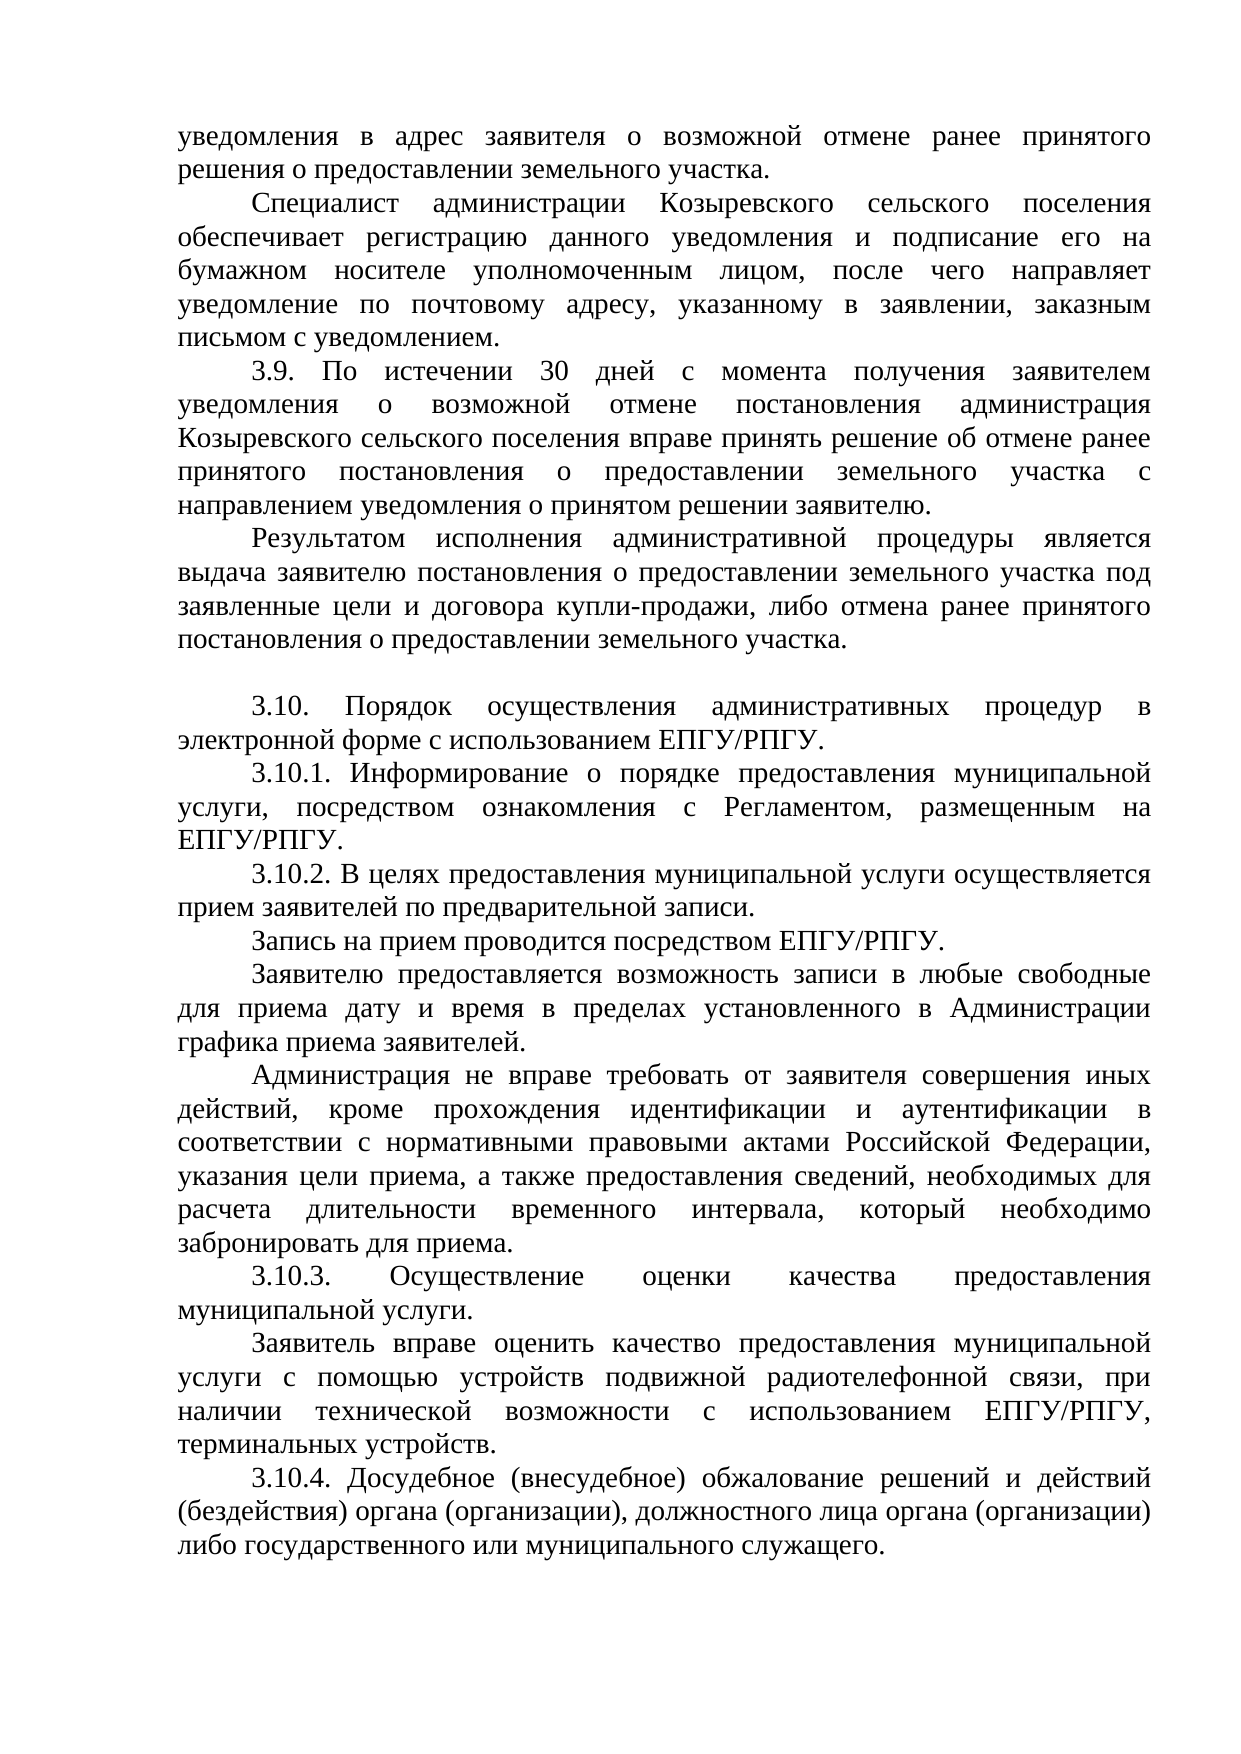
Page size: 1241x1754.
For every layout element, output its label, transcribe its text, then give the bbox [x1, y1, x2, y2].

text 3.10.2. В целях предоставления муниципальной услуги осуществляется прием заявителей по предварительной записи. [177, 856, 1152, 923]
text 3.10.1. Информирование о порядке предоставления муниципальной услуги, посредством ознакомления с Регламентом, размещенным на ЕПГУ/РПГУ. [177, 755, 1152, 856]
text Результатом исполнения административной процедуры является выдача заявителю постановления о предоставлении земельного участка под заявленные цели и договора купли-продажи, либо отмена ранее принятого постановления о предоставлении земельного участка. [177, 521, 1152, 655]
text Заявитель вправе оценить качество предоставления муниципальной услуги с помощью устройств подвижной радиотелефонной связи, при наличии технической возможности с использованием ЕПГУ/РПГУ, терминальных устройств. [177, 1326, 1152, 1460]
text 3.9. По истечении 30 дней с момента получения заявителем уведомления о возможной отмене постановления администрация Козыревского сельского поселения вправе принять решение об отмене ранее принятого постановления о предоставлении земельного участка с направлением уведомления о принятом решении заявителю. [177, 353, 1152, 521]
text Администрация не вправе требовать от заявителя совершения иных действий, кроме прохождения идентификации и аутентификации в соответствии с нормативными правовыми актами Российской Федерации, указания цели приема, а также предоставления сведений, необходимых для расчета длительности временного интервала, который необходимо забронировать для приема. [177, 1057, 1152, 1258]
text 3.10. Порядок осуществления административных процедур в электронной форме с использованием ЕПГУ/РПГУ. [177, 688, 1152, 755]
text 3.10.3. Осуществление оценки качества предоставления муниципальной услуги. [177, 1258, 1152, 1326]
text 3.10.4. Досудебное (внесудебное) обжалование решений и действий (бездействия) органа (организации), должностного лица органа (организации) либо государственного или муниципального служащего. [177, 1460, 1152, 1560]
text Запись на прием проводится посредством ЕПГУ/РПГУ. [177, 923, 1152, 957]
text Заявителю предоставляется возможность записи в любые свободные для приема дату и время в пределах установленного в Администрации графика приема заявителей. [177, 957, 1152, 1057]
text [177, 118, 1152, 185]
text Специалист администрации Козыревского сельского поселения обеспечивает регистрацию данного уведомления и подписание его на бумажном носителе уполномоченным лицом, после чего направляет уведомление по почтовому адресу, указанному в заявлении, заказным письмом с уведомлением. [177, 185, 1152, 353]
